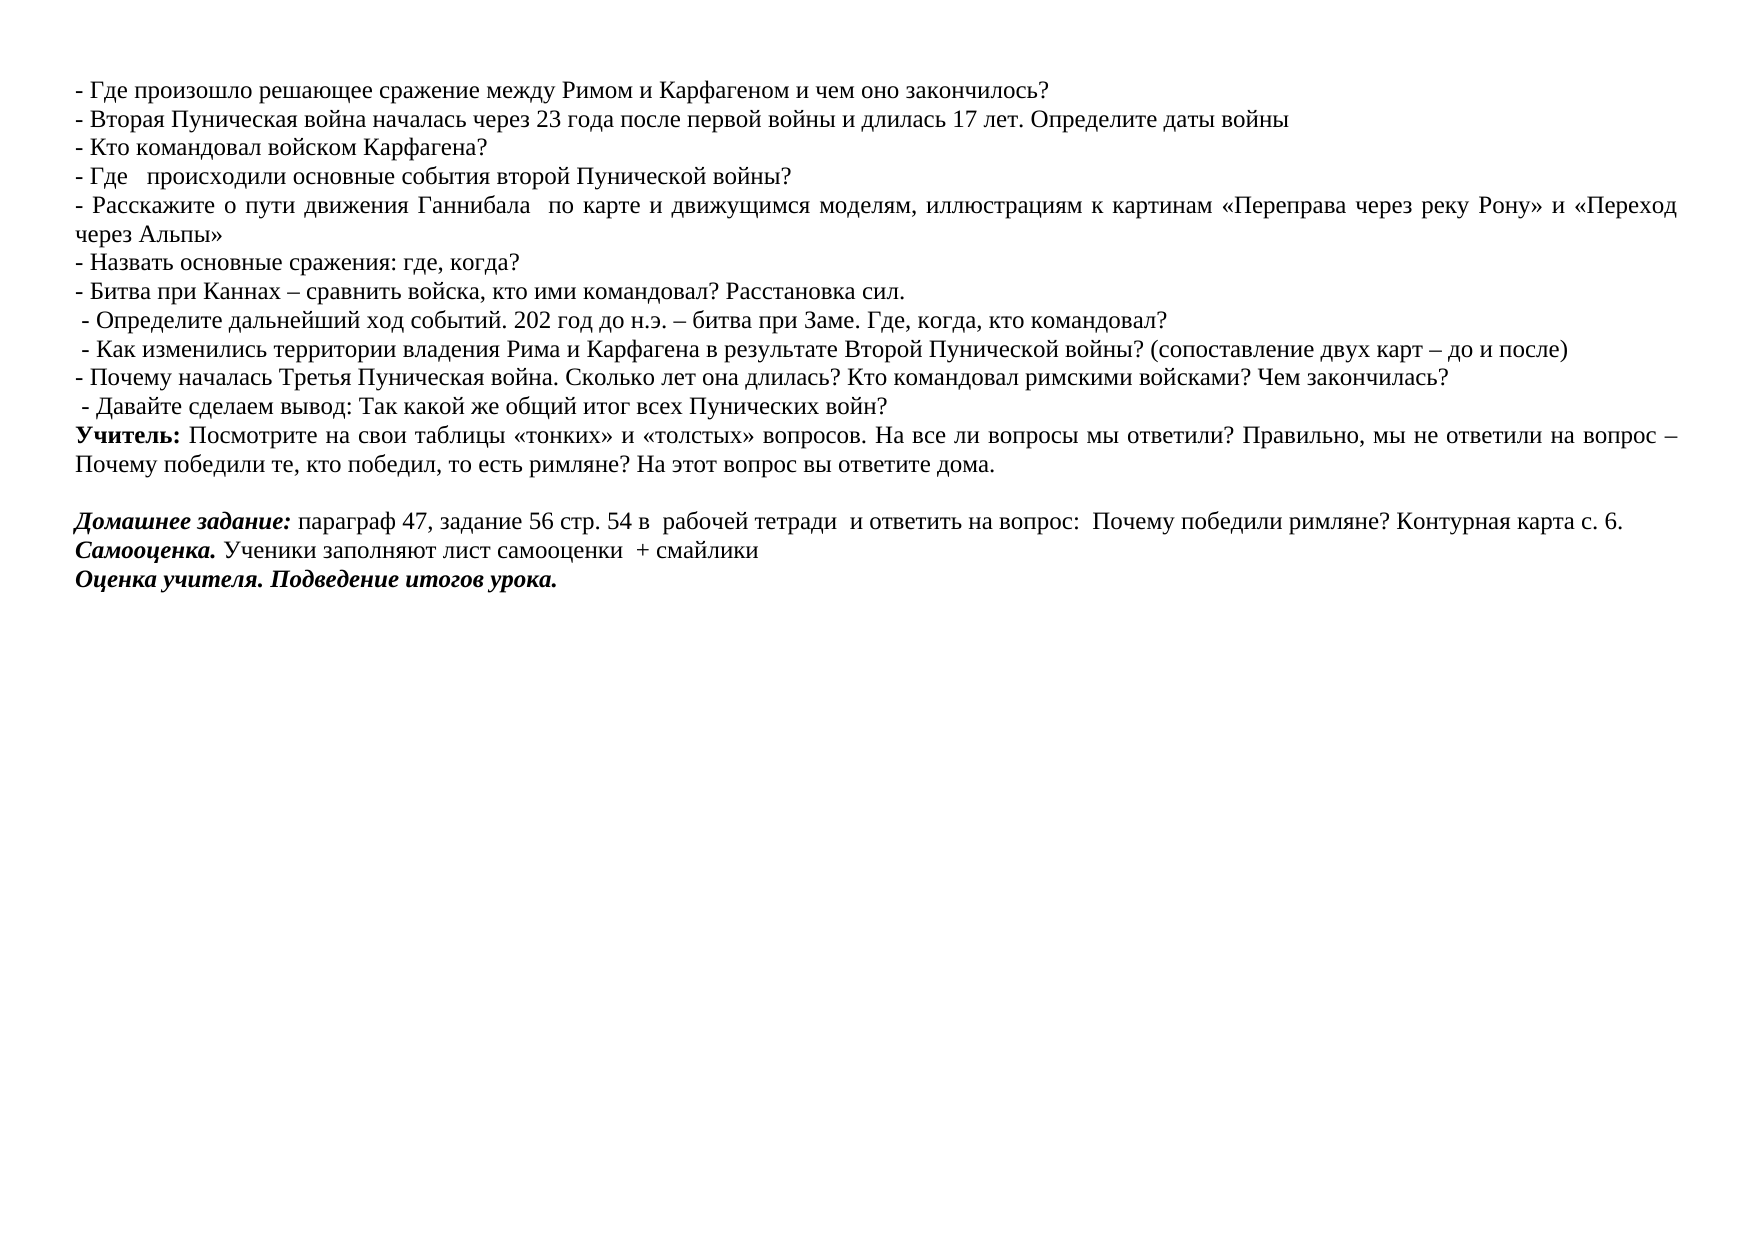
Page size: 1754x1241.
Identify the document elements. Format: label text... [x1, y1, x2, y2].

text Учитель: Посмотрите на свои таблицы «тонких» и «толстых» вопросов. На все ли вопросы мы ответили? Правильно, мы не ответили на вопрос – Почему победили те, кто победил, то есть римляне? На этот вопрос вы ответите дома. [75, 420, 1679, 477]
text - Где происходили основные события второй Пунической войны? [75, 161, 1679, 190]
text - Где произошло решающее сражение между Римом и Карфагеном и чем оно закончилось? [75, 75, 1679, 104]
text - Расскажите о пути движения Ганнибала по карте и движущимся моделям, иллюстрациям к картинам «Переправа через реку Рону» и «Переход через Альпы» [75, 190, 1679, 247]
text - Давайте сделаем вывод: Так какой же общий итог всех Пунических войн? [75, 391, 1679, 420]
text - Битва при Каннах – сравнить войска, кто ими командовал? Расстановка сил. [75, 276, 1679, 305]
text - Почему началась Третья Пуническая война. Сколько лет она длилась? Кто командовал римскими войсками? Чем закончилась? [75, 362, 1679, 391]
text Самооценка. Ученики заполняют лист самооценки + смайлики [75, 535, 1679, 564]
text - Назвать основные сражения: где, когда? [75, 247, 1679, 276]
text Оценка учителя. Подведение итогов урока. [75, 564, 1679, 592]
text - Определите дальнейший ход событий. 202 год до н.э. – битва при Заме. Где, когда, кто командовал? [75, 305, 1679, 334]
text - Вторая Пуническая война началась через 23 года после первой войны и длилась 17 лет. Определите даты войны [75, 104, 1679, 132]
text - Кто командовал войском Карфагена? [75, 132, 1679, 161]
text Домашнее задание: параграф 47, задание 56 стр. 54 в рабочей тетради и ответить на вопрос: Почему победили римляне? Контурная карта с. 6. [75, 506, 1679, 535]
text - Как изменились территории владения Рима и Карфагена в результате Второй Пунической войны? (сопоставление двух карт – до и после) [75, 334, 1679, 362]
